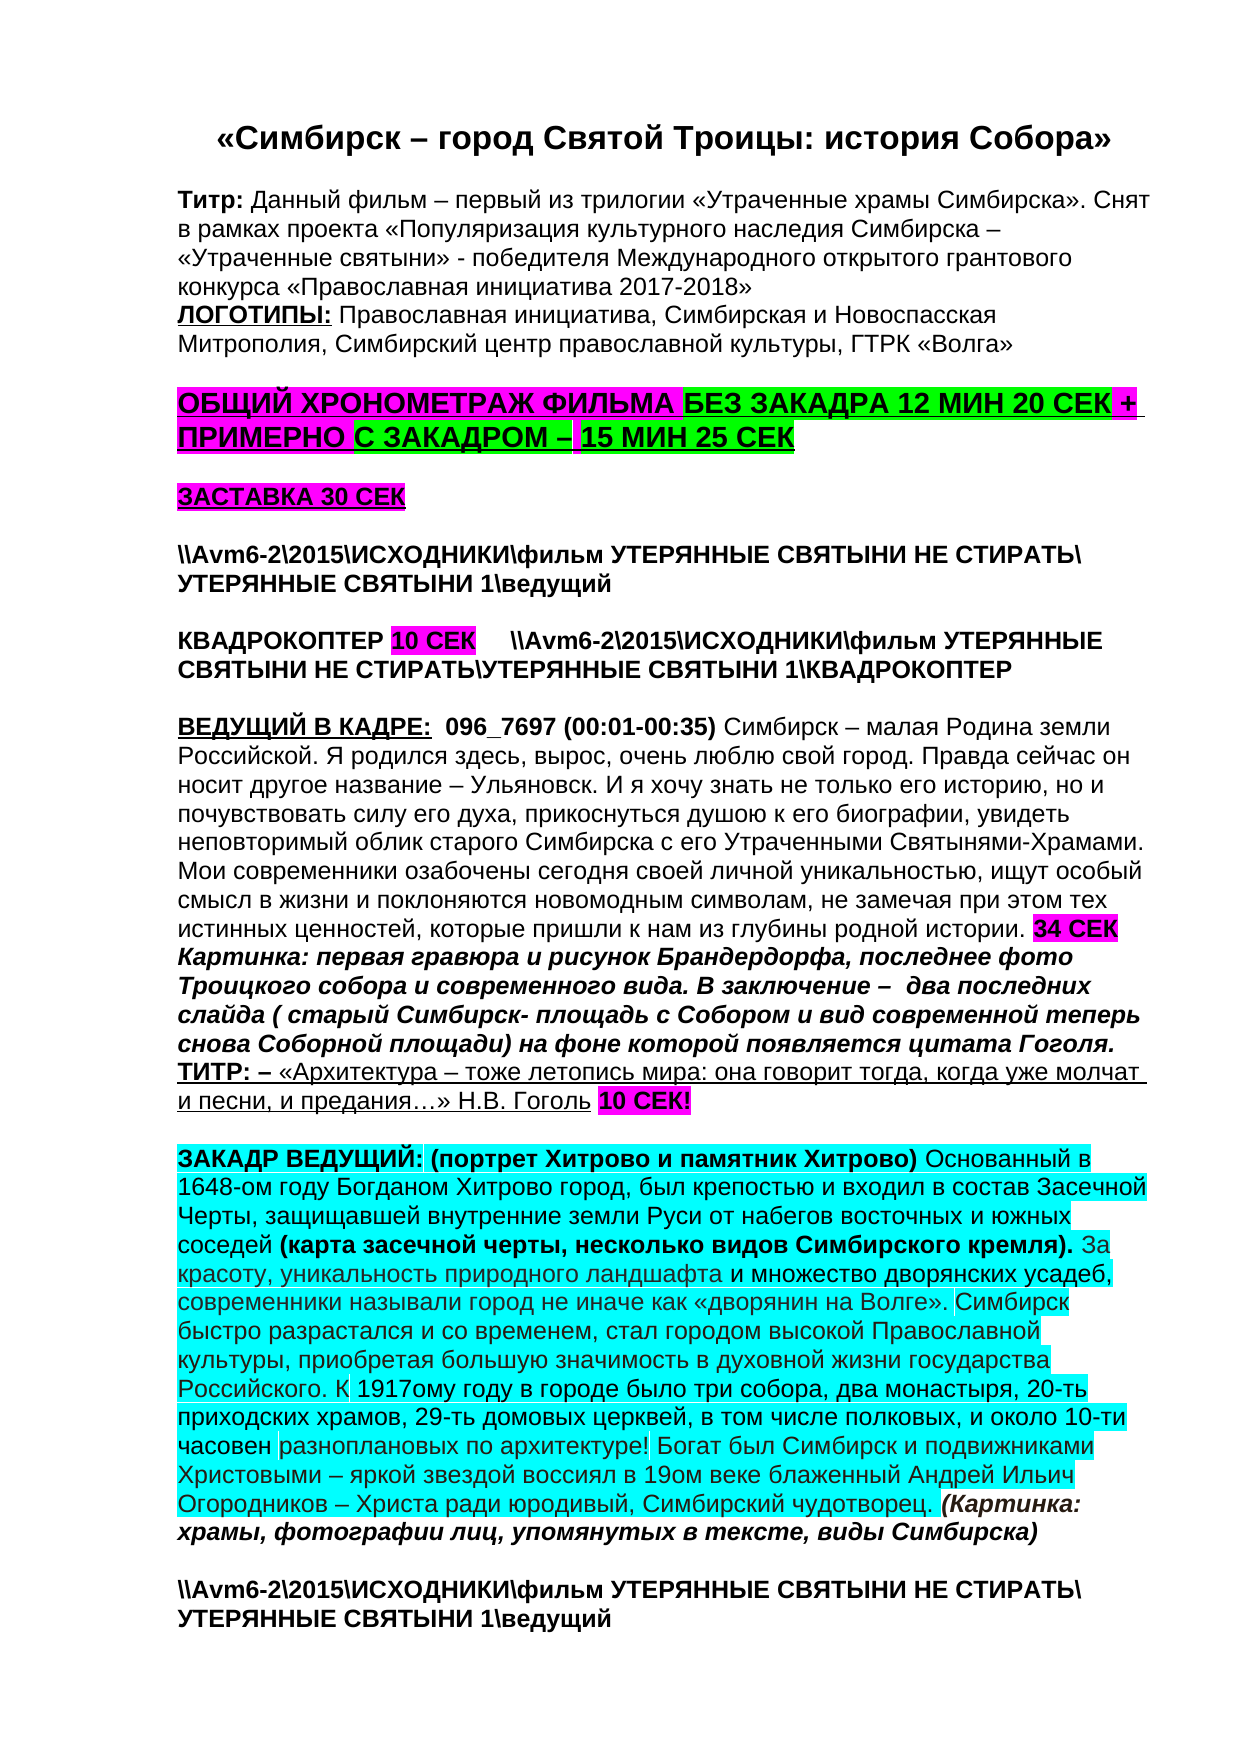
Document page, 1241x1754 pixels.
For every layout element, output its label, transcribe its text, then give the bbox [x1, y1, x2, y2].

text «Симбирск – город Святой Троицы: история Собора» [177, 118, 1152, 157]
text \\Avm6-2\2015\ИСХОДНИКИ\фильм УТЕРЯННЫЕ СВЯТЫНИ НЕ СТИРАТЬ\УТЕРЯННЫЕ СВЯТЫНИ 1\ведущий [177, 540, 1152, 597]
text КВАДРОКОПТЕР 10 СЕК \\Avm6-2\2015\ИСХОДНИКИ\фильм УТЕРЯННЫЕ СВЯТЫНИ НЕ СТИРАТЬ\УТЕРЯННЫЕ СВЯТЫНИ 1\КВАДРОКОПТЕР [177, 626, 1152, 684]
text ОБЩИЙ ХРОНОМЕТРАЖ ФИЛЬМА БЕЗ ЗАКАДРА 12 МИН 20 СЕК + ПРИМЕРНО С ЗАКАДРОМ – 15 МИН 25 СЕК [794, 387, 1152, 454]
text Титр: Данный фильм – первый из трилогии «Утраченные храмы Симбирска». Снят в рамках проекта «Популяризация культурного наследия Симбирска – «Утраченные святыни» - победителя Международного открытого грантового конкурса «Православная инициатива 2017-2018» [177, 185, 1152, 300]
text ТИТР: – «Архитектура – тоже летопись мира: она говорит тогда, когда уже молчат и песни, и предания…» Н.В. Гоголь 10 СЕК! [177, 1057, 1152, 1115]
text ЗАСТАВКА 30 СЕК [177, 482, 1152, 511]
text ЗАКАДР ВЕДУЩИЙ: (портрет Хитрово и памятник Хитрово) Основанный в 1648-ом году Богданом Хитрово город, был крепостью и входил в состав Засечной Черты, защищавшей внутренние земли Руси от набегов восточных и южных соседей (карта засечной черты, несколько видов Симбирского кремля). За красоту, уникальность природного ландшафта и множество дворянских усадеб, современники называли город не иначе как «дворянин на Волге». Симбирск быстро разрастался и со временем, стал городом высокой Православной культуры, приобретая большую значимость в духовной жизни государства Российского. К 1917ому году в городе было три собора, два монастыря, 20-ть приходских храмов, 29-ть домовых церквей, в том числе полковых, и около 10-ти часовен разноплановых по архитектуре! Богат был Симбирск и подвижниками Христовыми – яркой звездой воссиял в 19ом веке блаженный Андрей Ильич Огородников – Христа ради юродивый, Симбирский чудотворец. (Картинка: храмы, фотографии лиц, упомянутых в тексте, виды Симбирска) [177, 1144, 1152, 1546]
text \\Avm6-2\2015\ИСХОДНИКИ\фильм УТЕРЯННЫЕ СВЯТЫНИ НЕ СТИРАТЬ\УТЕРЯННЫЕ СВЯТЫНИ 1\ведущий [177, 1575, 1152, 1632]
text ВЕДУЩИЙ В КАДРЕ: 096_7697 (00:01-00:35) Симбирск – малая Родина земли Российской. Я родился здесь, вырос, очень люблю свой город. Правда сейчас он носит другое название – Ульяновск. И я хочу знать не только его историю, но и почувствовать силу его духа, прикоснуться душою к его биографии, увидеть неповторимый облик старого Симбирска с его Утраченными Святынями-Храмами. Мои современники озабочены сегодня своей личной уникальностью, ищут особый смысл в жизни и поклоняются новомодным символам, не замечая при этом тех истинных ценностей, которые пришли к нам из глубины родной истории. 34 СЕК Картинка: первая гравюра и рисунок Брандердорфа, последнее фото Троицкого собора и современного вида. В заключение – два последних слайда ( старый Симбирск- площадь с Собором и вид современной теперь снова Соборной площади) на фоне которой появляется цитата Гоголя. [177, 712, 1152, 1057]
text ЛОГОТИПЫ: Православная инициатива, Симбирская и Новоспасская Митрополия, Симбирский центр православной культуры, ГТРК «Волга» [177, 300, 1152, 358]
